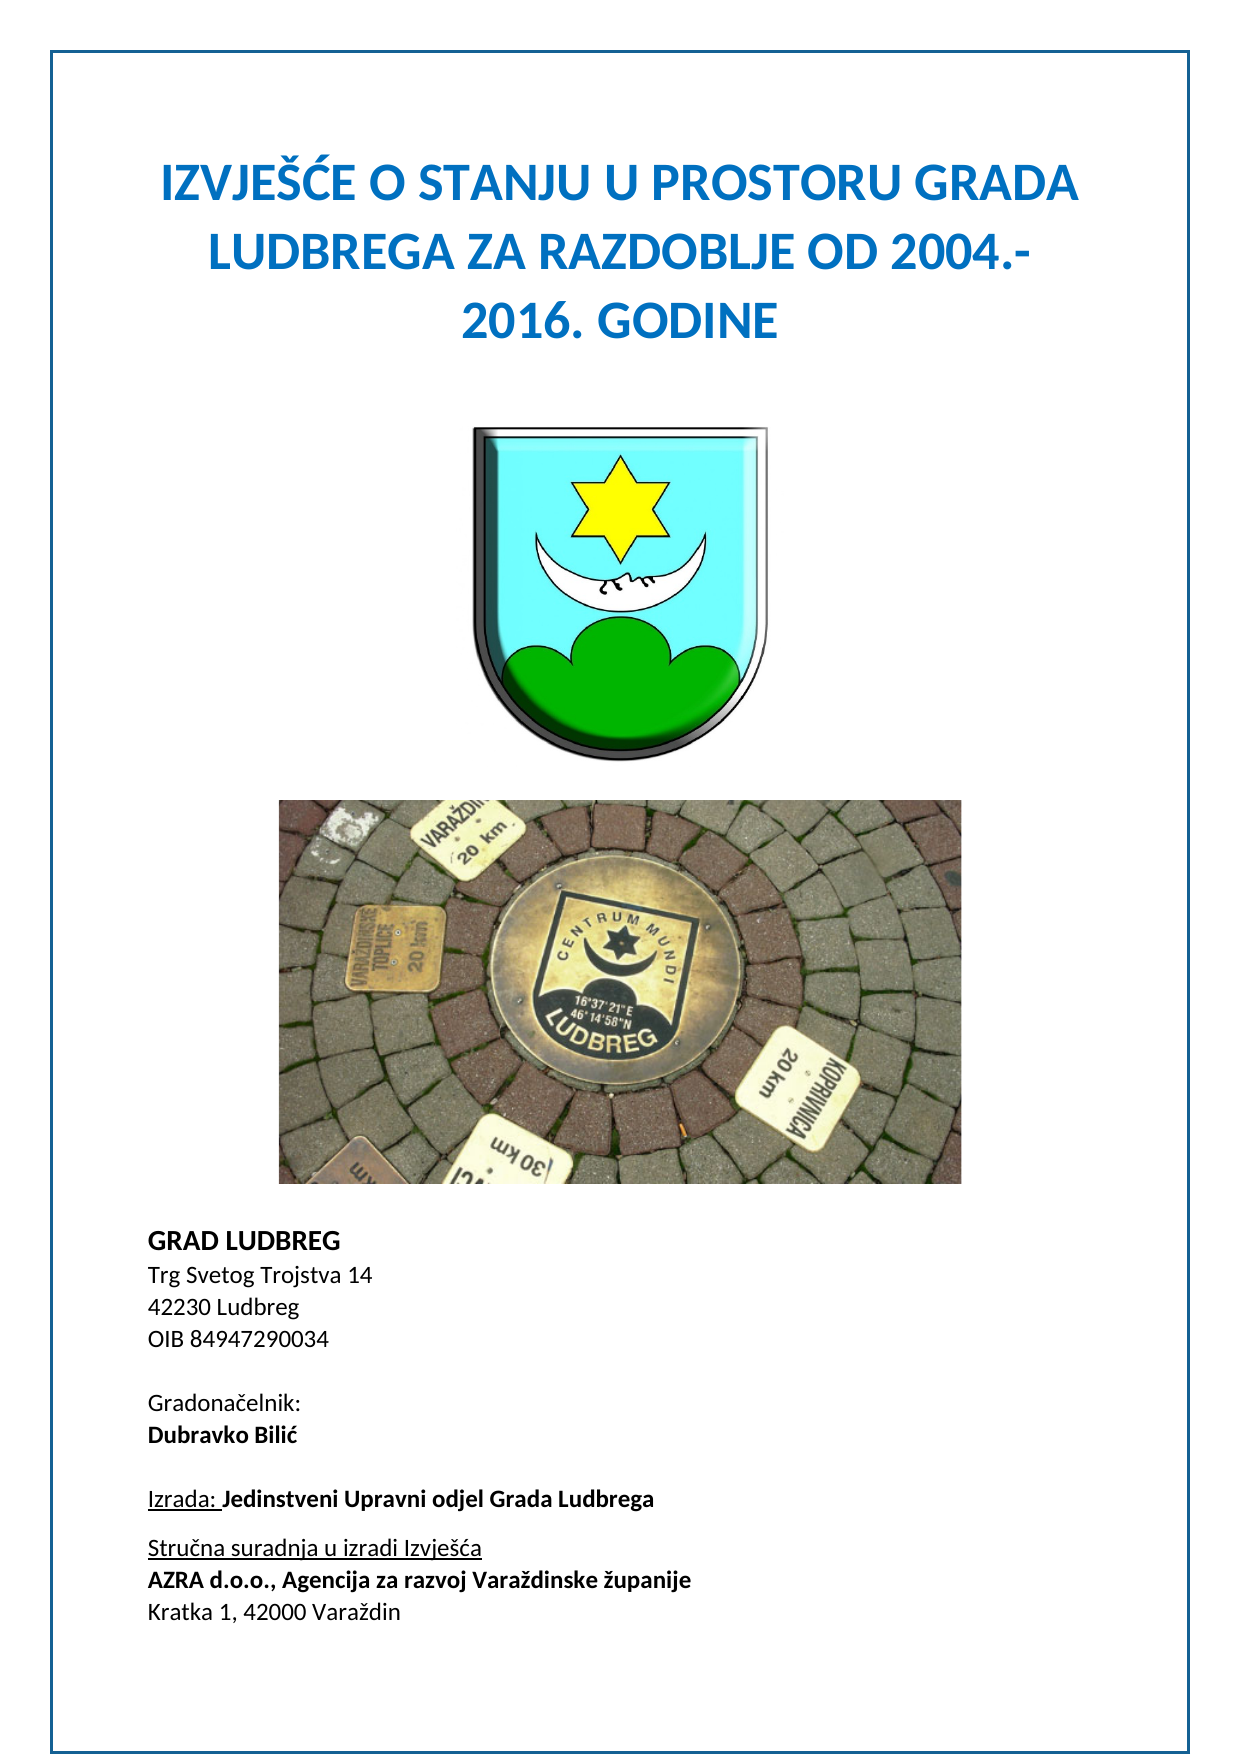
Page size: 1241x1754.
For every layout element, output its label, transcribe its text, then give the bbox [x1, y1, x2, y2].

text OIB 84947290034 [148, 1323, 1093, 1354]
text AZRA d.o.o., Agencija za razvoj Varaždinske županije [148, 1564, 1093, 1594]
text Dubravko Bilić [148, 1419, 1093, 1450]
picture [456, 421, 785, 767]
picture [278, 800, 962, 1184]
text Izrada: Jedinstveni Upravni odjel Grada Ludbrega [148, 1483, 1093, 1514]
text Stručna suradnja u izradi Izvješća [148, 1532, 1093, 1563]
text Kratka 1, 42000 Varaždin [148, 1596, 1093, 1627]
text IZVJEŠĆE O STANJU U PROSTORU GRADA LUDBREGA ZA RAZDOBLJE OD 2004.-2016. GODINE [148, 148, 1093, 352]
text Trg Svetog Trojstva 14 [148, 1259, 1093, 1290]
text Gradonačelnik: [148, 1387, 1093, 1418]
text GRAD LUDBREG [148, 1222, 1093, 1258]
text 42230 Ludbreg [148, 1292, 1093, 1322]
